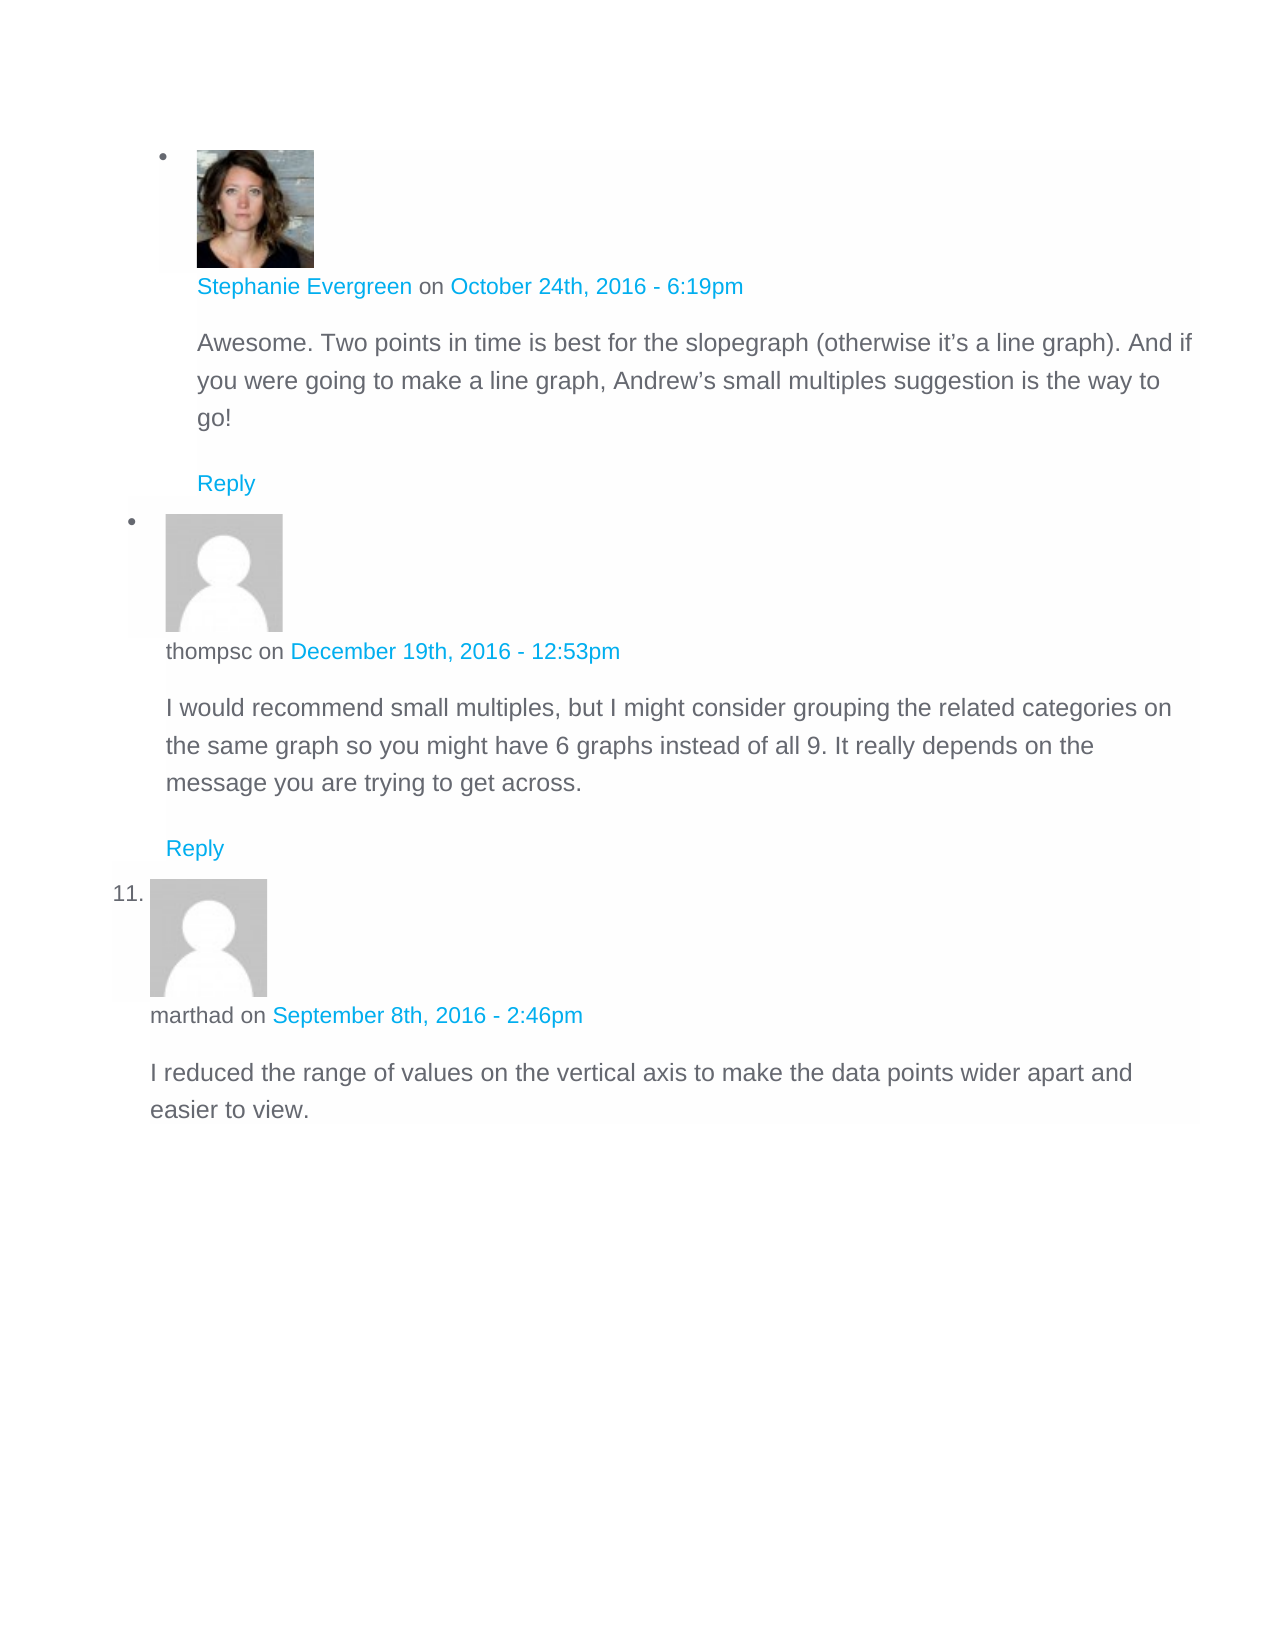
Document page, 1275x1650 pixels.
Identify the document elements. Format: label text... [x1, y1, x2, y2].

text marthad on September 8th, 2016 - 2:46pm [150, 1002, 1200, 1029]
picture [165, 514, 283, 632]
text I reduced the range of values on the vertical axis to make the data points wider apart and easier to view. [150, 1049, 1200, 1124]
picture [150, 879, 268, 997]
text Stephanie Evergreen on October 24th, 2016 - 6:19pm [197, 273, 1200, 299]
text Awesome. Two points in time is best for the slopegraph (otherwise it’s a line graph). And if you were going to make a line graph, Andrew’s small multiples suggestion is the way to go! [197, 320, 1200, 432]
picture [196, 150, 314, 268]
text Reply [166, 834, 1200, 861]
text I would recommend small multiples, but I might consider grouping the related categories on the same graph so you might have 6 graphs instead of all 9. It really depends on the message you are trying to get across. [166, 684, 1200, 797]
text thompsc on December 19th, 2016 - 12:53pm [166, 638, 1200, 664]
text Reply [197, 470, 1200, 496]
